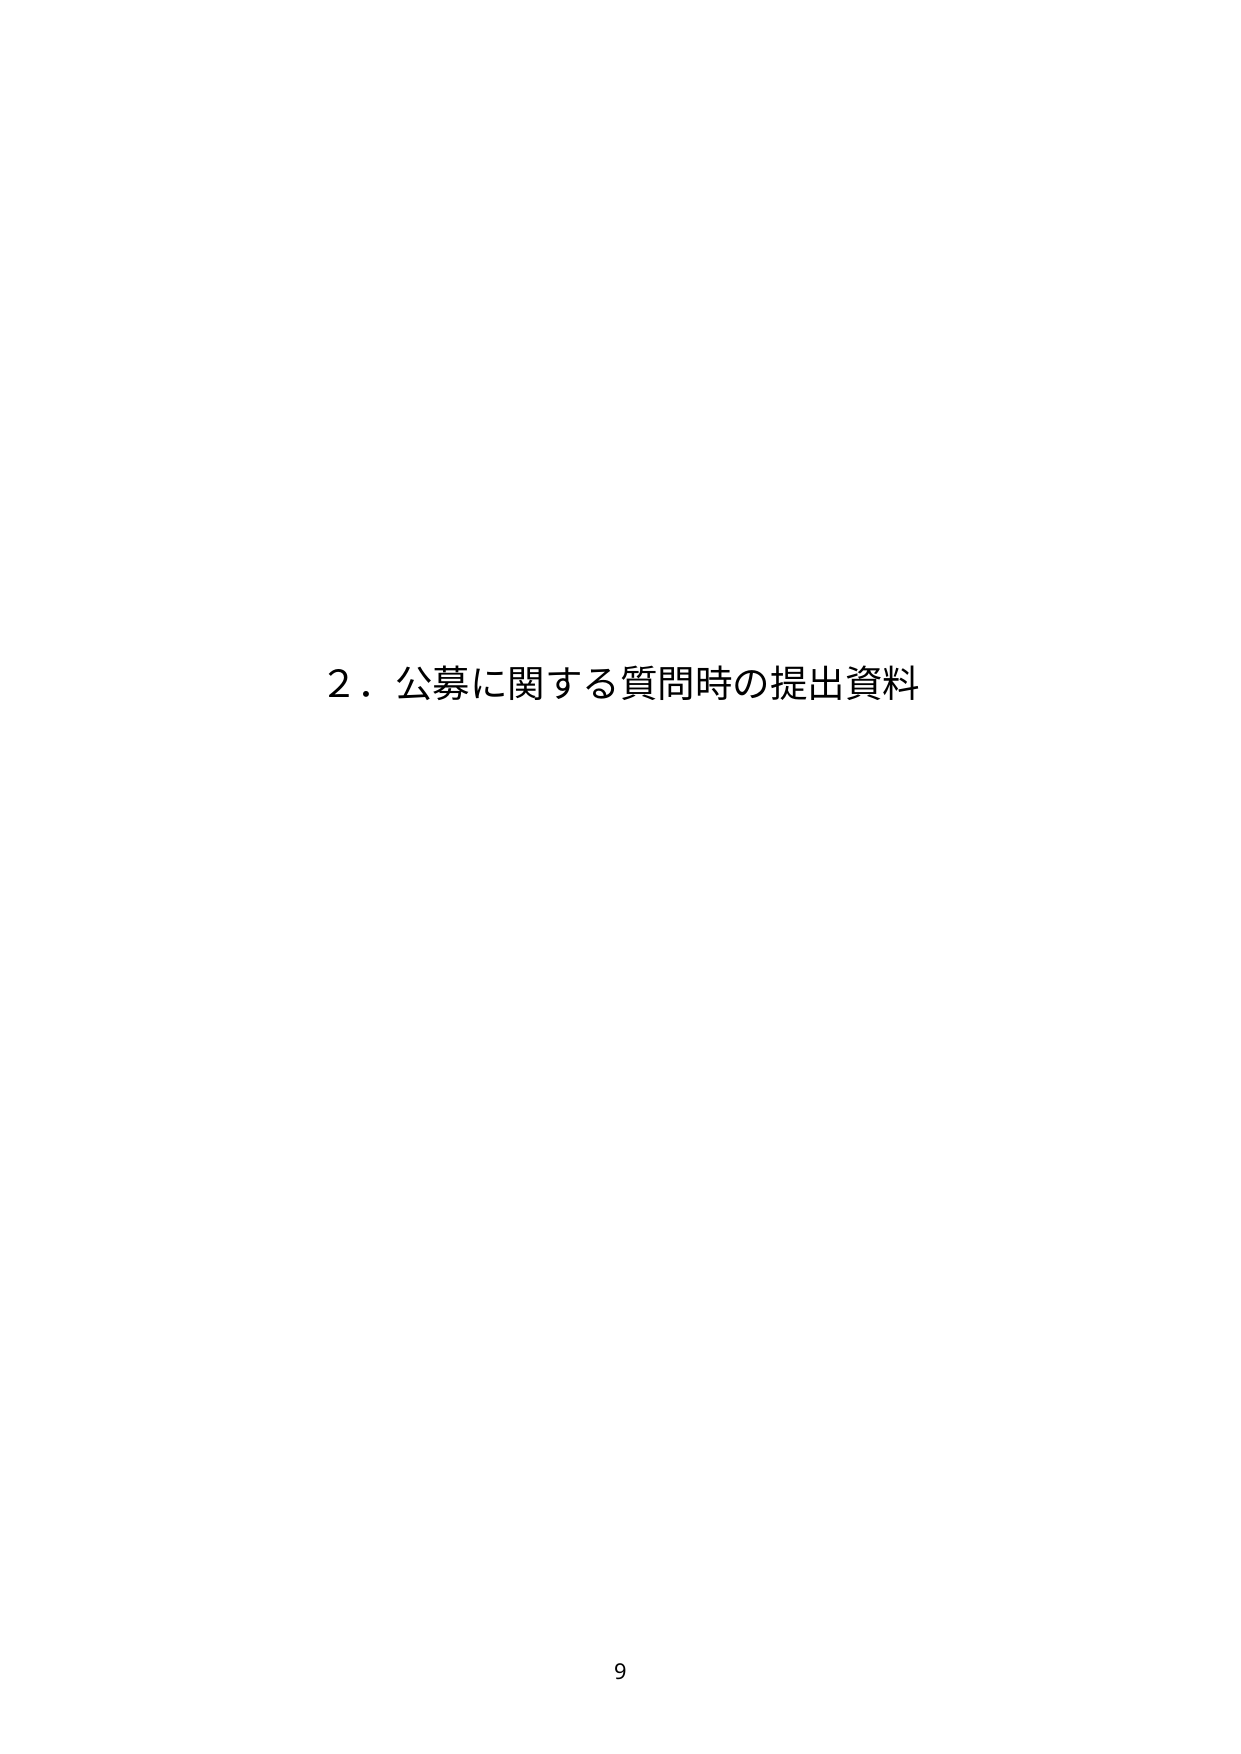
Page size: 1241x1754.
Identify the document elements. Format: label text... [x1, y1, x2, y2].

subtitle ２．公募に関する質問時の提出資料 [89, 643, 1152, 718]
